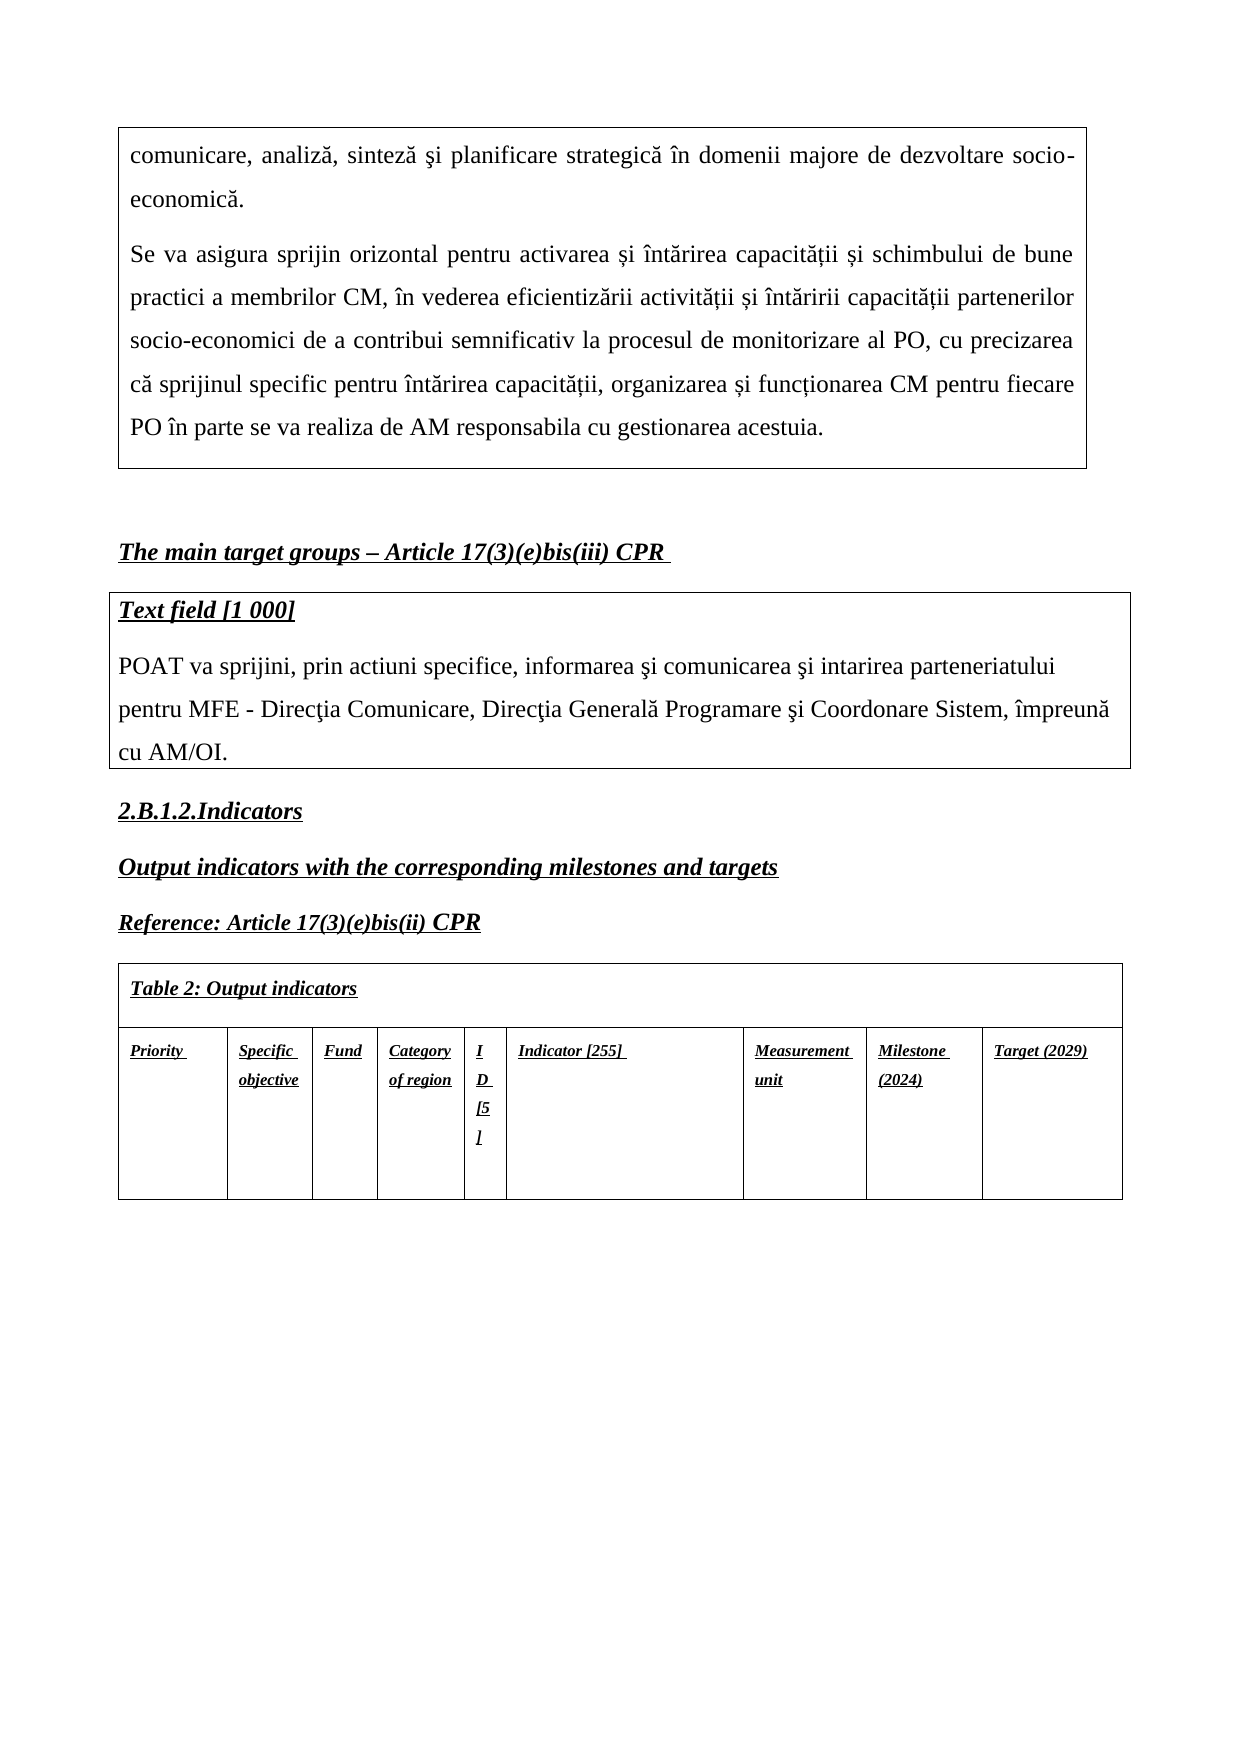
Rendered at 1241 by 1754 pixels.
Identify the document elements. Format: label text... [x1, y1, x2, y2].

text Text field [1 000] [110, 593, 1130, 624]
table_cell Measurement unit [744, 1028, 866, 1199]
text Output indicators with the corresponding milestones and targets [118, 852, 1122, 880]
table_cell Indicator [255] [507, 1028, 743, 1199]
text 2.B.1.2.Indicators [118, 796, 1122, 825]
table_cell Milestone (2024) [867, 1028, 982, 1199]
table_cell Fund [313, 1028, 377, 1199]
table_cell Target (2029) [983, 1028, 1122, 1199]
table_cell ID [5] [465, 1028, 506, 1199]
table_cell Priority [119, 1028, 227, 1199]
text POAT va sprijini, prin actiuni specifice, informarea şi comunicarea şi intarirea parteneriatului pentru MFE - Direcţia Comunicare, Direcţia Generală Programare şi Coordonare Sistem, împreună cu AM/OI. [110, 648, 1130, 768]
text Reference: Article 17(3)(e)bis(ii) CPR [118, 907, 1122, 936]
text The main target groups – Article 17(3)(e)bis(iii) CPR [118, 537, 1122, 565]
table_header Table 2: Output indicators [119, 964, 1122, 1027]
table_cell Category of region [378, 1028, 464, 1199]
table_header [119, 128, 1086, 467]
table_cell Specific objective [228, 1028, 312, 1199]
